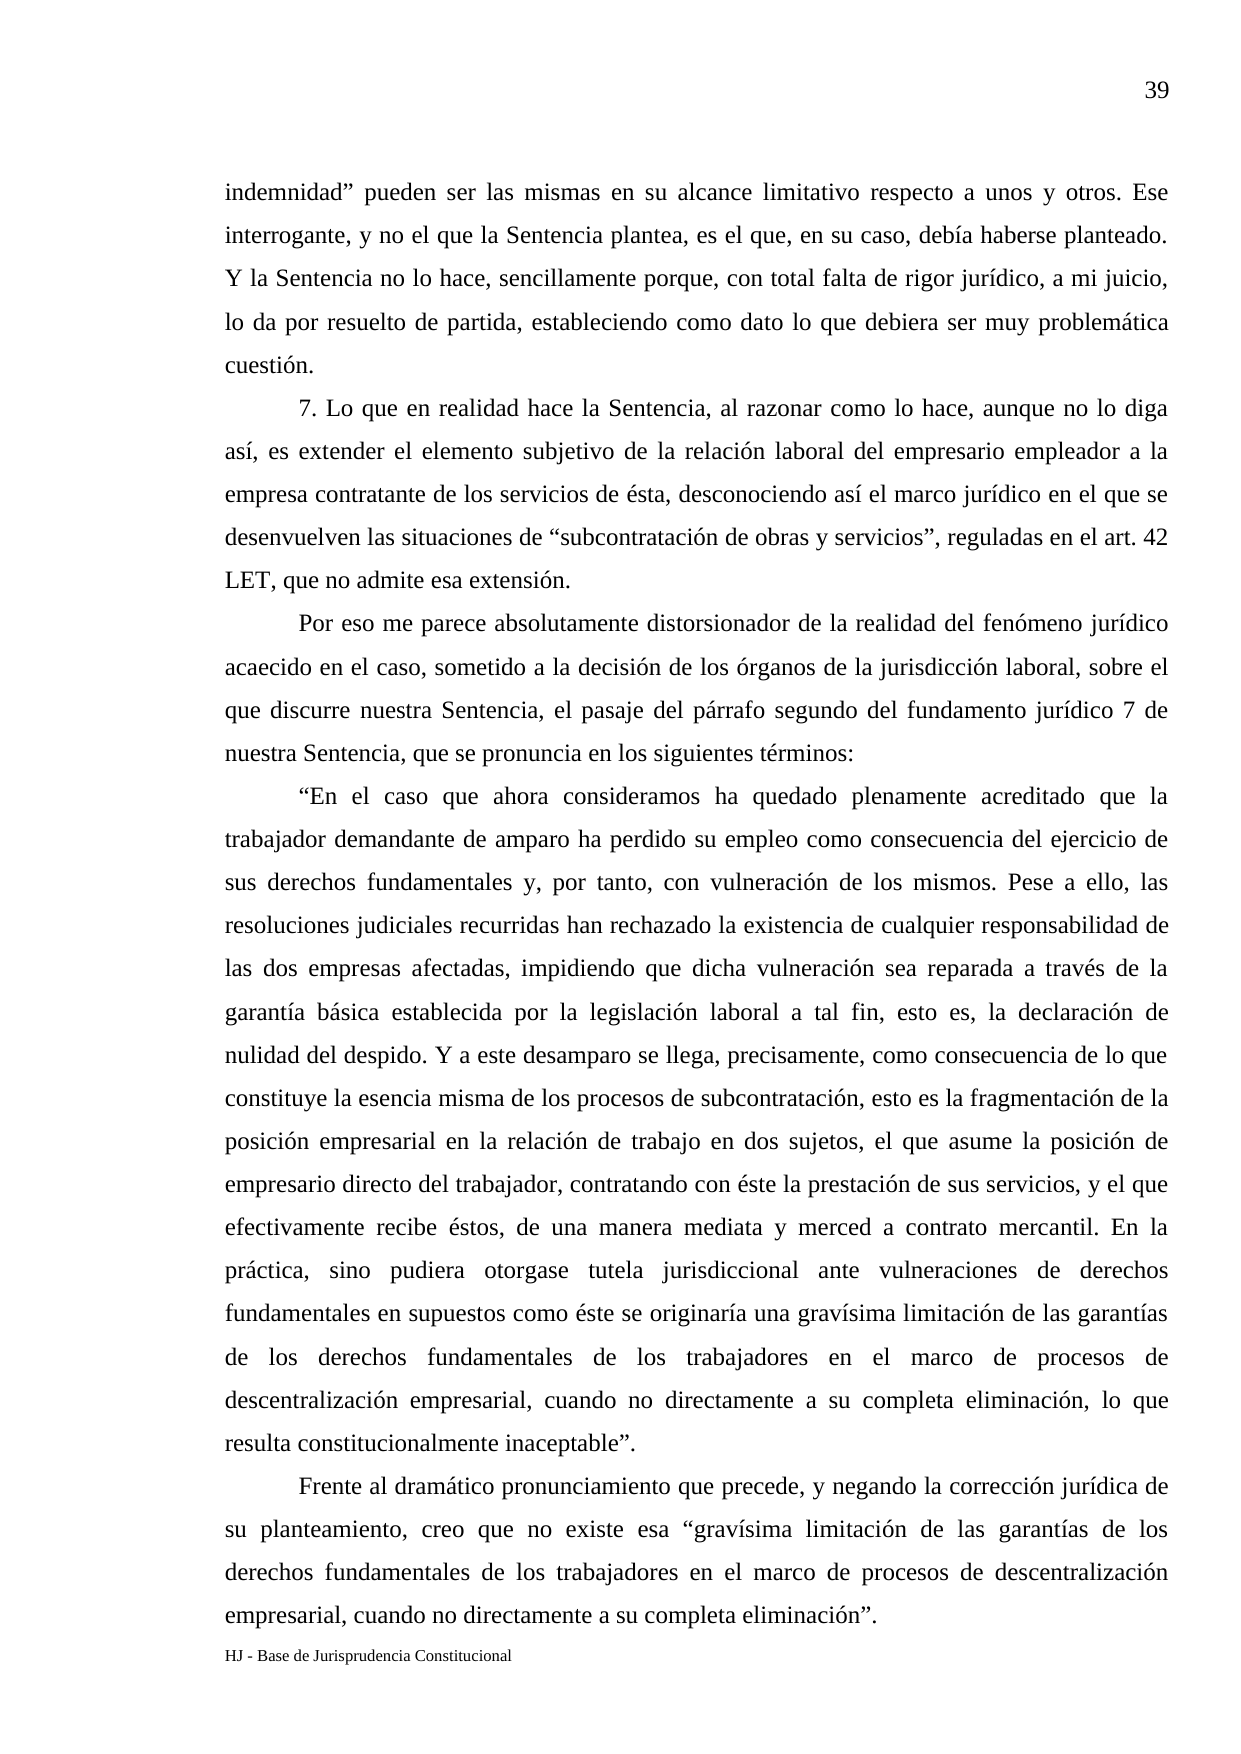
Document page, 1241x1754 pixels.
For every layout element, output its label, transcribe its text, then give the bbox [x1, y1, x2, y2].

text Por eso me parece absolutamente distorsionador de la realidad del fenómeno jurídico acaecido en el caso, sometido a la decisión de los órganos de la jurisdicción laboral, sobre el que discurre nuestra Sentencia, el pasaje del párrafo segundo del fundamento jurídico 7 de nuestra Sentencia, que se pronuncia en los siguientes términos: [224, 608, 1169, 767]
text “En el caso que ahora consideramos ha quedado plenamente acreditado que la trabajador demandante de amparo ha perdido su empleo como consecuencia del ejercicio de sus derechos fundamentales y, por tanto, con vulneración de los mismos. Pese a ello, las resoluciones judiciales recurridas han rechazado la existencia de cualquier responsabilidad de las dos empresas afectadas, impidiendo que dicha vulneración sea reparada a través de la garantía básica establecida por la legislación laboral a tal fin, esto es, la declaración de nulidad del despido. Y a este desamparo se llega, precisamente, como consecuencia de lo que constituye la esencia misma de los procesos de subcontratación, esto es la fragmentación de la posición empresarial en la relación de trabajo en dos sujetos, el que asume la posición de empresario directo del trabajador, contratando con éste la prestación de sus servicios, y el que efectivamente recibe éstos, de una manera mediata y merced a contrato mercantil. En la práctica, sino pudiera otorgase tutela jurisdiccional ante vulneraciones de derechos fundamentales en supuestos como éste se originaría una gravísima limitación de las garantías de los derechos fundamentales de los trabajadores en el marco de procesos de descentralización empresarial, cuando no directamente a su completa eliminación, lo que resulta constitucionalmente inaceptable”. [224, 781, 1169, 1457]
text Frente al dramático pronunciamiento que precede, y negando la corrección jurídica de su planteamiento, creo que no existe esa “gravísima limitación de las garantías de los derechos fundamentales de los trabajadores en el marco de procesos de descentralización empresarial, cuando no directamente a su completa eliminación”. [224, 1471, 1169, 1629]
text 7. Lo que en realidad hace la Sentencia, al razonar como lo hace, aunque no lo diga así, es extender el elemento subjetivo de la relación laboral del empresario empleador a la empresa contratante de los servicios de ésta, desconociendo así el marco jurídico en el que se desenvuelven las situaciones de “subcontratación de obras y servicios”, reguladas en el art. 42 LET, que no admite esa extensión. [224, 393, 1169, 594]
